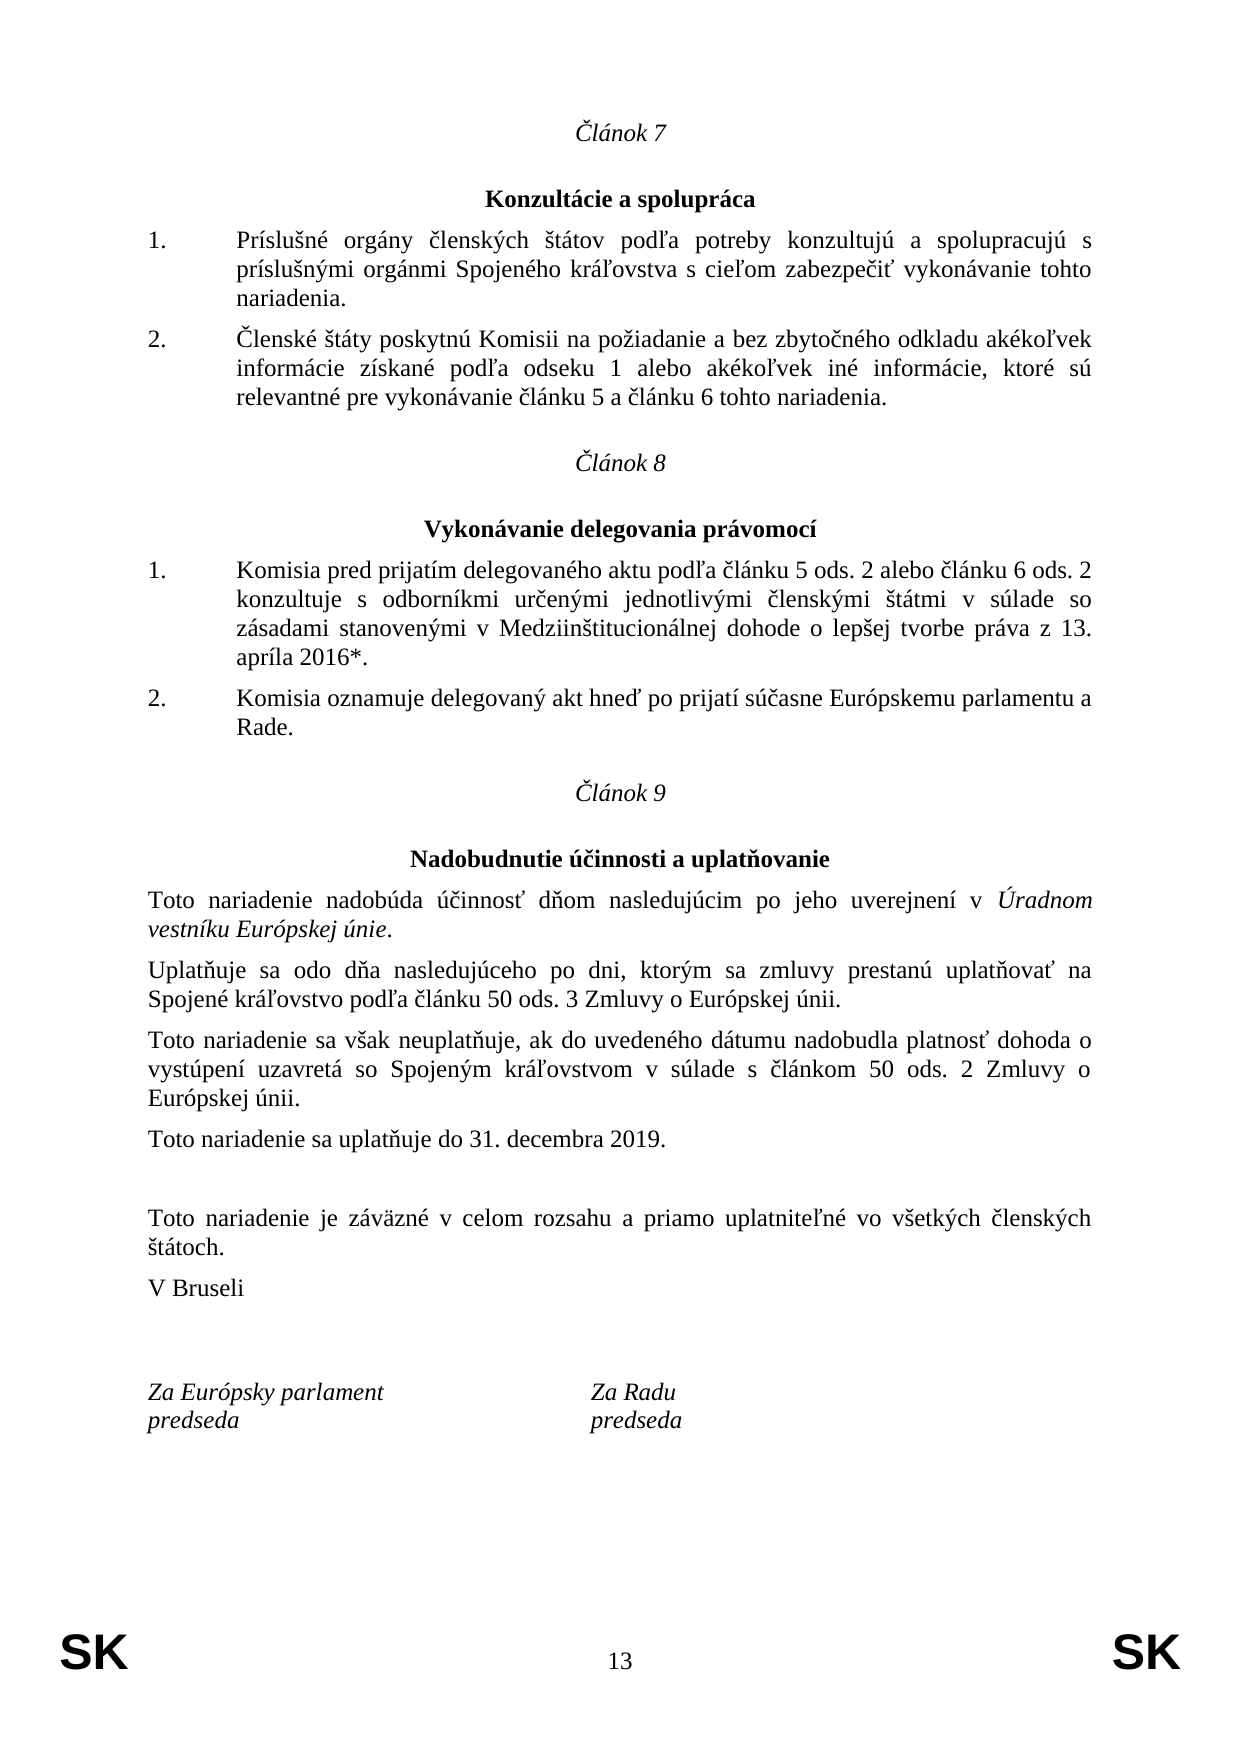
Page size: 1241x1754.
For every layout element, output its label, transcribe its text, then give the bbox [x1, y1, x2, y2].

text V Bruseli [148, 1273, 1093, 1302]
text Článok 9 [148, 778, 1093, 807]
text Toto nariadenie nadobúda účinnosť dňom nasledujúcim po jeho uverejnení v Úradnom vestníku Európskej únie. [148, 886, 1093, 943]
text Článok 8 [148, 448, 1093, 477]
text Za Európsky parlament Za Radu [148, 1377, 1093, 1406]
text 2. Členské štáty poskytnú Komisii na požiadanie a bez zbytočného odkladu akékoľvek informácie získané podľa odseku 1 alebo akékoľvek iné informácie, ktoré sú relevantné pre vykonávanie článku 5 a článku 6 tohto nariadenia. [148, 324, 1093, 411]
text Toto nariadenie je záväzné v celom rozsahu a priamo uplatniteľné vo všetkých členských štátoch. [148, 1203, 1093, 1261]
text 2. Komisia oznamuje delegovaný akt hneď po prijatí súčasne Európskemu parlamentu a Rade. [148, 683, 1093, 741]
text Článok 7 [148, 118, 1093, 147]
text Uplatňuje sa odo dňa nasledujúceho po dni, ktorým sa zmluvy prestanú uplatňovať na Spojené kráľovstvo podľa článku 50 ods. 3 Zmluvy o Európskej únii. [148, 956, 1093, 1013]
text 1. Komisia pred prijatím delegovaného aktu podľa článku 5 ods. 2 alebo článku 6 ods. 2 konzultuje s odborníkmi určenými jednotlivými členskými štátmi v súlade so zásadami stanovenými v Medziinštitucionálnej dohode o lepšej tvorbe práva z 13. apríla 2016*. [148, 556, 1093, 671]
text predseda predseda [148, 1406, 1093, 1434]
text Nadobudnutie účinnosti a uplatňovanie [148, 844, 1093, 873]
text Toto nariadenie sa však neuplatňuje, ak do uvedeného dátumu nadobudla platnosť dohoda o vystúpení uzavretá so Spojeným kráľovstvom v súlade s článkom 50 ods. 2 Zmluvy o Európskej únii. [148, 1026, 1093, 1112]
text Vykonávanie delegovania právomocí [148, 514, 1093, 543]
text Toto nariadenie sa uplatňuje do 31. decembra 2019. [148, 1124, 1093, 1153]
text 1. Príslušné orgány členských štátov podľa potreby konzultujú a spolupracujú s príslušnými orgánmi Spojeného kráľovstva s cieľom zabezpečiť vykonávanie tohto nariadenia. [148, 226, 1093, 312]
text Konzultácie a spolupráca [148, 184, 1093, 213]
